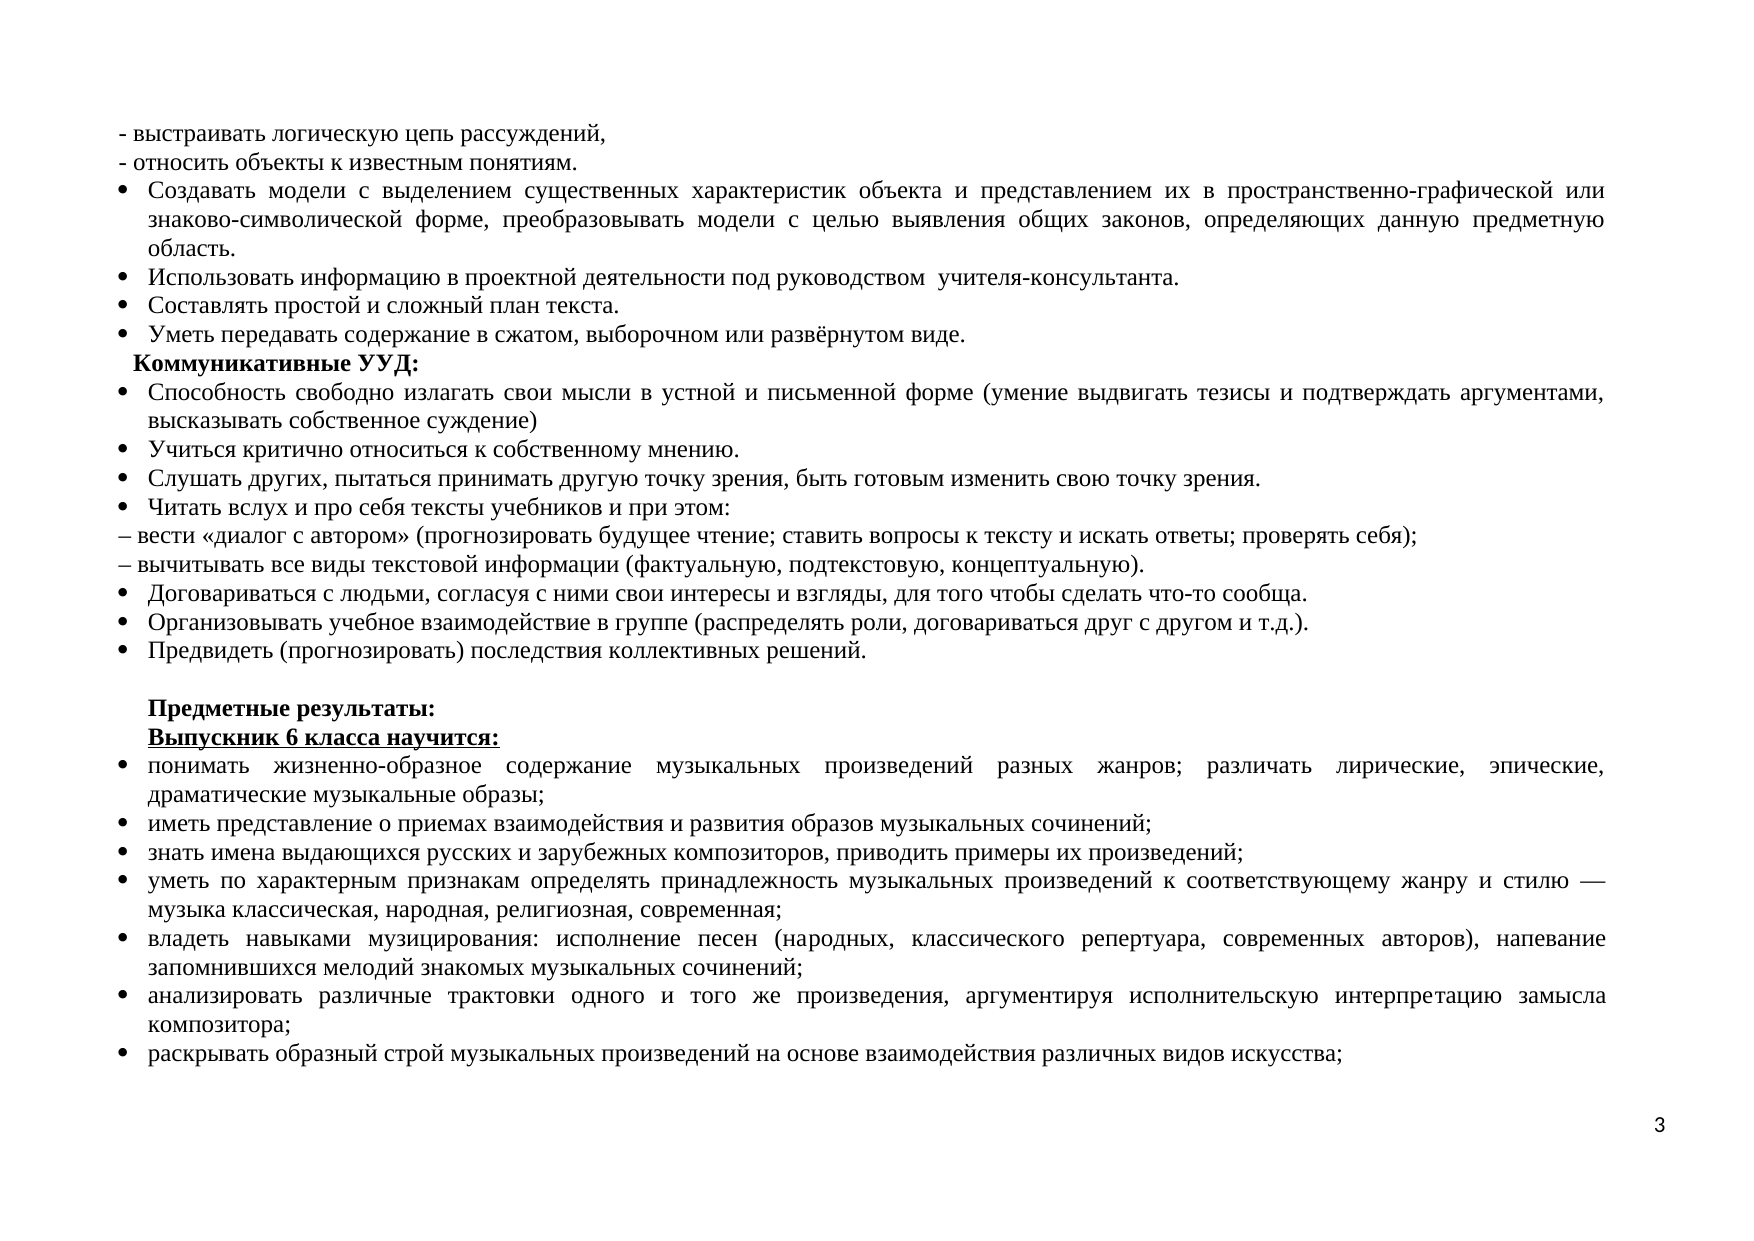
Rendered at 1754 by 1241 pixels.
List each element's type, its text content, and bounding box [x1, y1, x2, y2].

text - выстраивать логическую цепь рассуждений, [118, 118, 1606, 147]
list Способность свободно излагать свои мысли в устной и письменной форме (умение выдвигать тезисы и подтверждать аргументами, высказывать собственное суждение) [118, 377, 1606, 434]
list анализировать различные трактовки одного и того же произведения, аргументируя исполнительскую интерпретацию замысла композитора; [118, 981, 1606, 1038]
list Составлять простой и сложный план текста. [118, 291, 1606, 319]
list Читать вслух и про себя тексты учебников и при этом: [118, 492, 1606, 521]
text – вычитывать все виды текстовой информации (фактуальную, подтекстовую, концептуальную). [118, 549, 1606, 578]
list Учиться критично относиться к собственному мнению. [118, 434, 1606, 463]
list Организовывать учебное взаимодействие в группе (распределять роли, договариваться друг с другом и т.д.). [118, 607, 1606, 636]
list знать имена выдающихся русских и зарубежных композиторов, приводить примеры их произведений; [118, 837, 1606, 866]
list владеть навыками музицирования: исполнение песен (народных, классического репертуара, современных авторов), напевание запомнившихся мелодий знакомых музыкальных сочинений; [118, 923, 1606, 981]
text Коммуникативные УУД: [133, 348, 1606, 377]
list Уметь передавать содержание в сжатом, выборочном или развёрнутом виде. [118, 319, 1606, 348]
list раскрывать образный строй музыкальных произведений на основе взаимодействия различных видов искусства; [118, 1038, 1606, 1067]
list Договариваться с людьми, согласуя с ними свои интересы и взгляды, для того чтобы сделать что-то сообща. [118, 578, 1606, 607]
list Использовать информацию в проектной деятельности под руководством учителя-консультанта. [118, 262, 1606, 291]
text Предметные результаты: [148, 693, 1606, 722]
list уметь по характерным признакам определять принадлежность музыкальных произведений к соответствующему жанру и стилю — музыка классическая, народная, религиозная, современная; [118, 866, 1606, 923]
list понимать жизненно-образное содержание музыкальных произведений разных жанров; различать лирические, эпические, драматические музыкальные образы; [118, 751, 1606, 808]
list Создавать модели с выделением существенных характеристик объекта и представлением их в пространственно-графической или знаково-символической форме, преобразовывать модели с целью выявления общих законов, определяющих данную предметную область. [118, 176, 1606, 262]
list иметь представление о приемах взаимодействия и развития образов музыкальных сочинений; [118, 808, 1606, 837]
text Выпускник 6 класса научится: [148, 722, 1606, 751]
list Слушать других, пытаться принимать другую точку зрения, быть готовым изменить свою точку зрения. [118, 463, 1606, 492]
text - относить объекты к известным понятиям. [118, 147, 1606, 176]
text – вести «диалог с автором» (прогнозировать будущее чтение; ставить вопросы к тексту и искать ответы; проверять себя); [118, 521, 1606, 549]
list Предвидеть (прогнозировать) последствия коллективных решений. [118, 636, 1606, 664]
